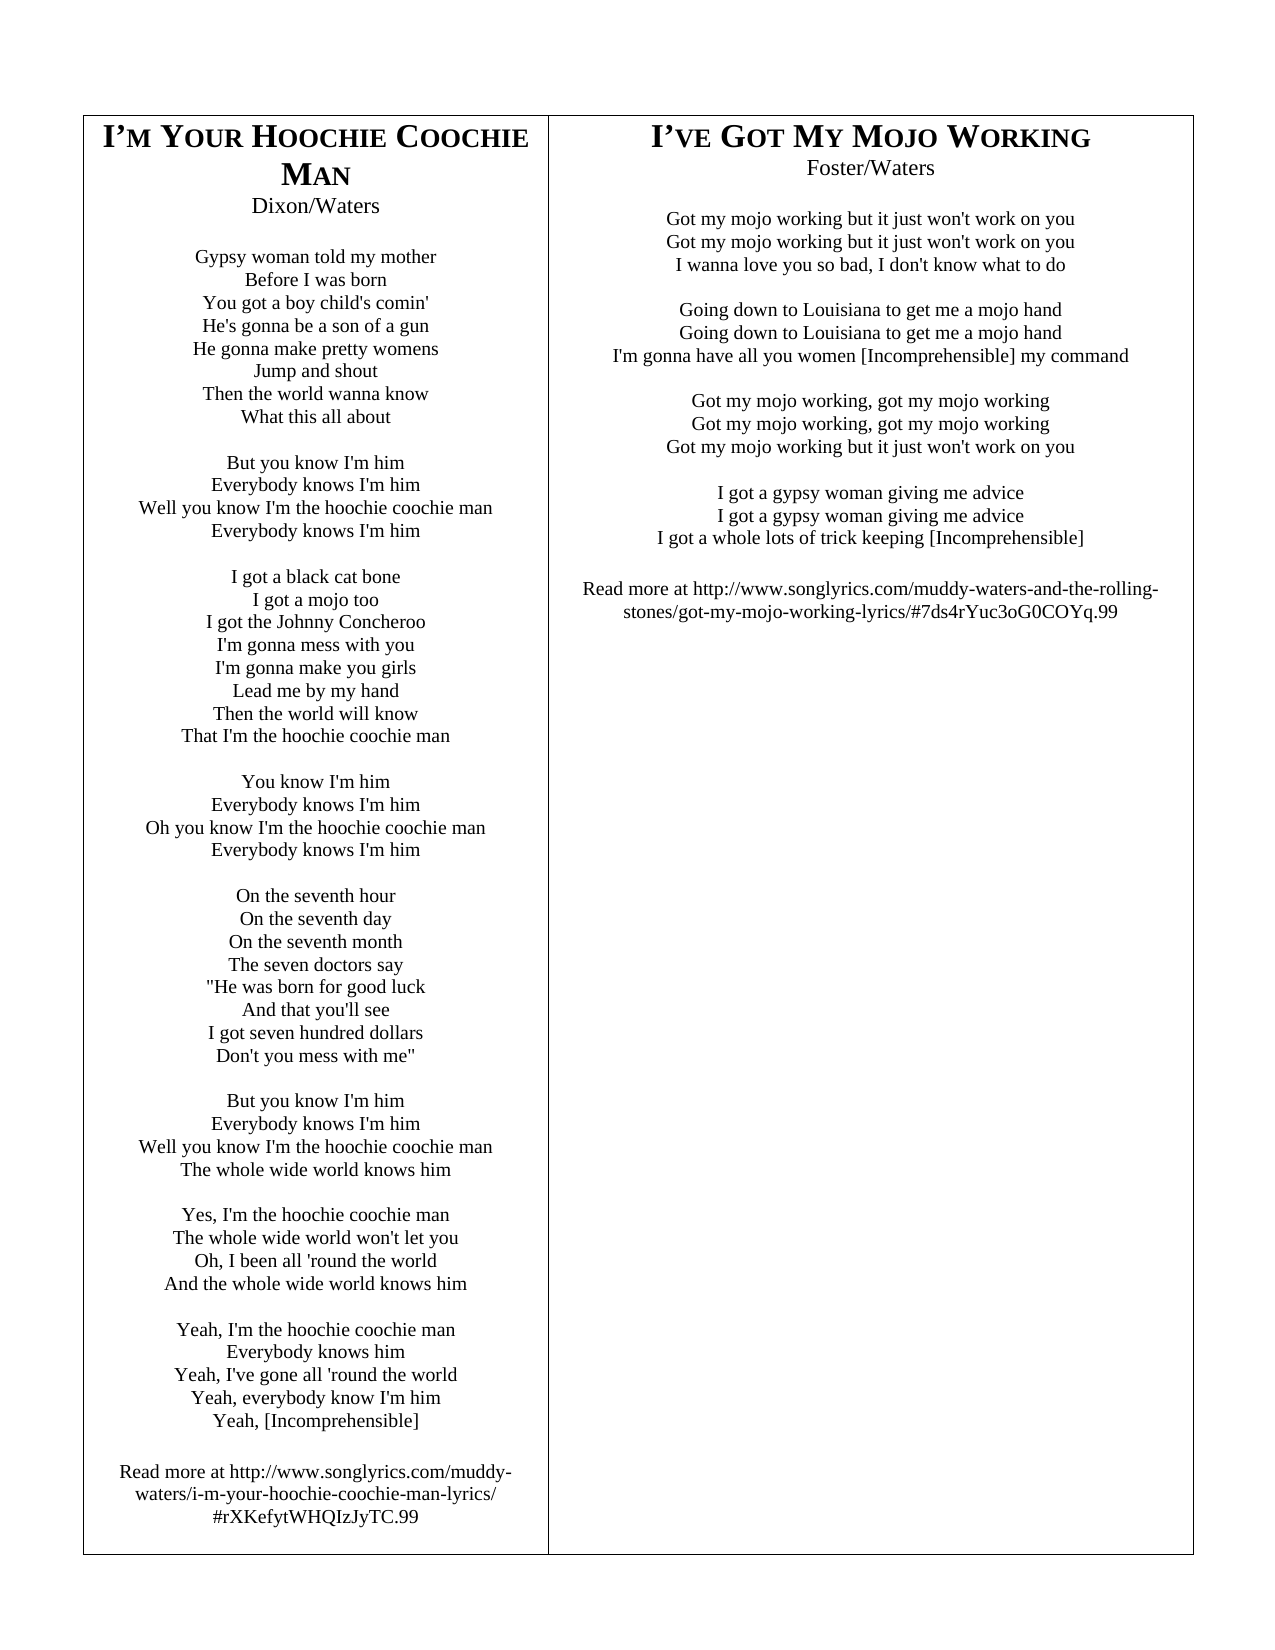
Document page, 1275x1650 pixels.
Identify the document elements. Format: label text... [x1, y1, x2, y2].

table_header I’ve Got My Mojo Working Foster/Waters Got my mojo working but it just won't work on you Got my mojo working but it just won't work on you I wanna love you so bad, I don't know what to do Going down to Louisiana to get me a mojo hand Going down to Louisiana to get me a mojo hand I'm gonna have all you women [Incomprehensible] my command Got my mojo working, got my mojo working Got my mojo working, got my mojo working Got my mojo working but it just won't work on you I got a gypsy woman giving me advice I got a gypsy woman giving me advice I got a whole lots of trick keeping [Incomprehensible] Read more at http://www.songlyrics.com/muddy-waters-and-the-rolling-stones/got-my-mojo-working-lyrics/#7ds4rYuc3oG0COYq.99 [549, 116, 1193, 1554]
table_header I’m Your Hoochie Coochie Man Dixon/Waters Gypsy woman told my mother Before I was born You got a boy child's comin' He's gonna be a son of a gun He gonna make pretty womens Jump and shout Then the world wanna know What this all about But you know I'm him Everybody knows I'm him Well you know I'm the hoochie coochie man Everybody knows I'm him I got a black cat bone I got a mojo too I got the Johnny Concheroo I'm gonna mess with you I'm gonna make you girls Lead me by my hand Then the world will know That I'm the hoochie coochie man You know I'm him Everybody knows I'm him Oh you know I'm the hoochie coochie man Everybody knows I'm him On the seventh hour On the seventh day On the seventh month The seven doctors say "He was born for good luck And that you'll see I got seven hundred dollars Don't you mess with me" But you know I'm him Everybody knows I'm him Well you know I'm the hoochie coochie man The whole wide world knows him Yes, I'm the hoochie coochie man The whole wide world won't let you Oh, I been all 'round the world And the whole wide world knows him Yeah, I'm the hoochie coochie man Everybody knows him Yeah, I've gone all 'round the world Yeah, everybody know I'm him Yeah, [Incomprehensible] Read more at http://www.songlyrics.com/muddy-waters/i-m-your-hoochie-coochie-man-lyrics/#rXKefytWHQIzJyTC.99 [84, 116, 548, 1554]
